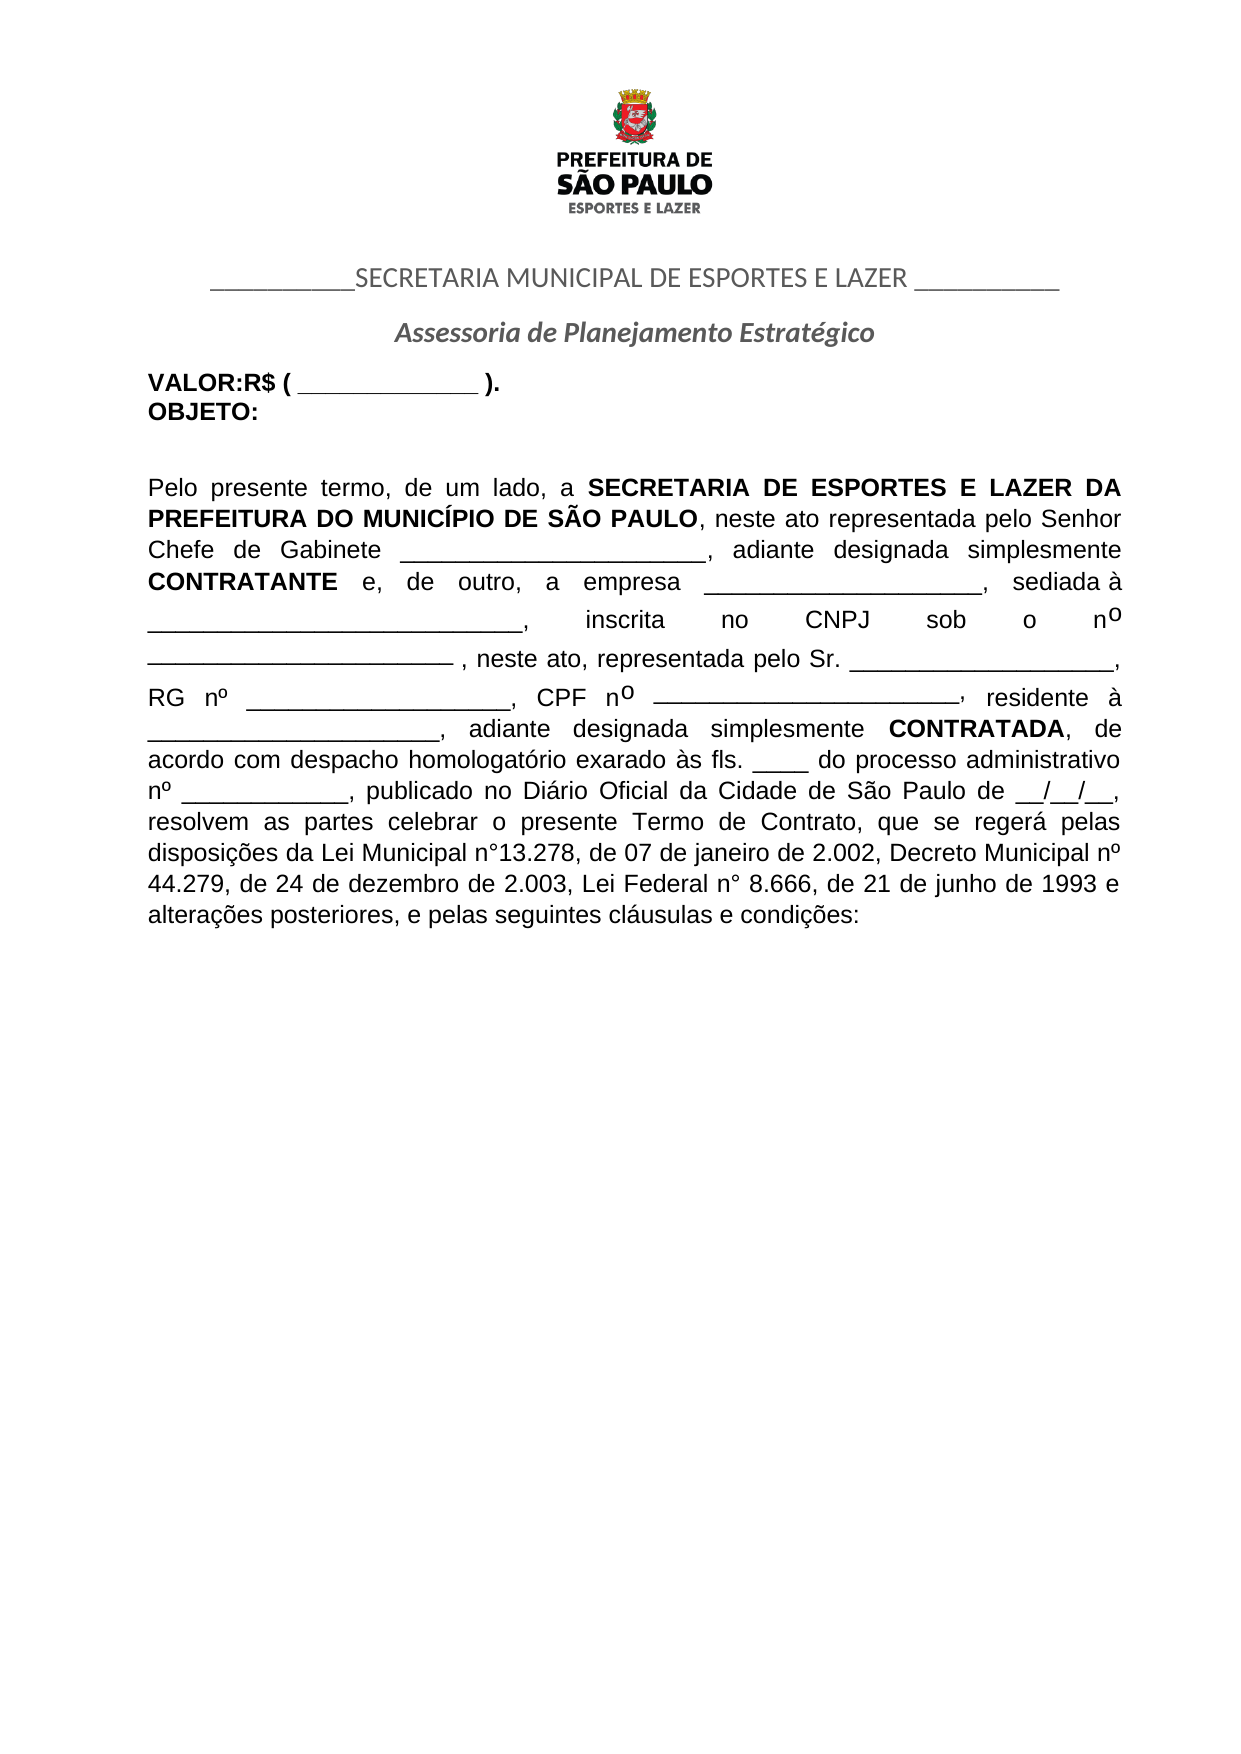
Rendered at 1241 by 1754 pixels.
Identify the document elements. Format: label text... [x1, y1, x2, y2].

picture [522, 66, 747, 236]
text Pelo presente termo, de um lado, a SECRETARIA DE ESPORTES E LAZER DA PREFEITURA DO MUNICÍPIO DE SÃO PAULO, neste ato representada pelo Senhor Chefe de Gabinete ______________________, adiante designada simplesmente CONTRATANTE e, de outro, a empresa ____________________, sediada à ___________________________, inscrita no CNPJ sob o no ______________________ , neste ato, representada pelo Sr. ___________________, RG nº ___________________, CPF no ______________________, residente à _____________________, adiante designada simplesmente CONTRATADA, de acordo com despacho homologatório exarado às fls. ____ do processo administrativo nº ____________, publicado no Diário Oficial da Cidade de São Paulo de __/__/__, resolvem as partes celebrar o presente Termo de Contrato, que se regerá pelas disposições da Lei Municipal n°13.278, de 07 de janeiro de 2.002, Decreto Municipal nº 44.279, de 24 de dezembro de 2.003, Lei Federal n° 8.666, de 21 de junho de 1993 e alterações posteriores, e pelas seguintes cláusulas e condições: [148, 473, 1122, 929]
text VALOR:R$ ( _____________ ). [148, 368, 1122, 397]
text OBJETO: [148, 397, 1122, 426]
